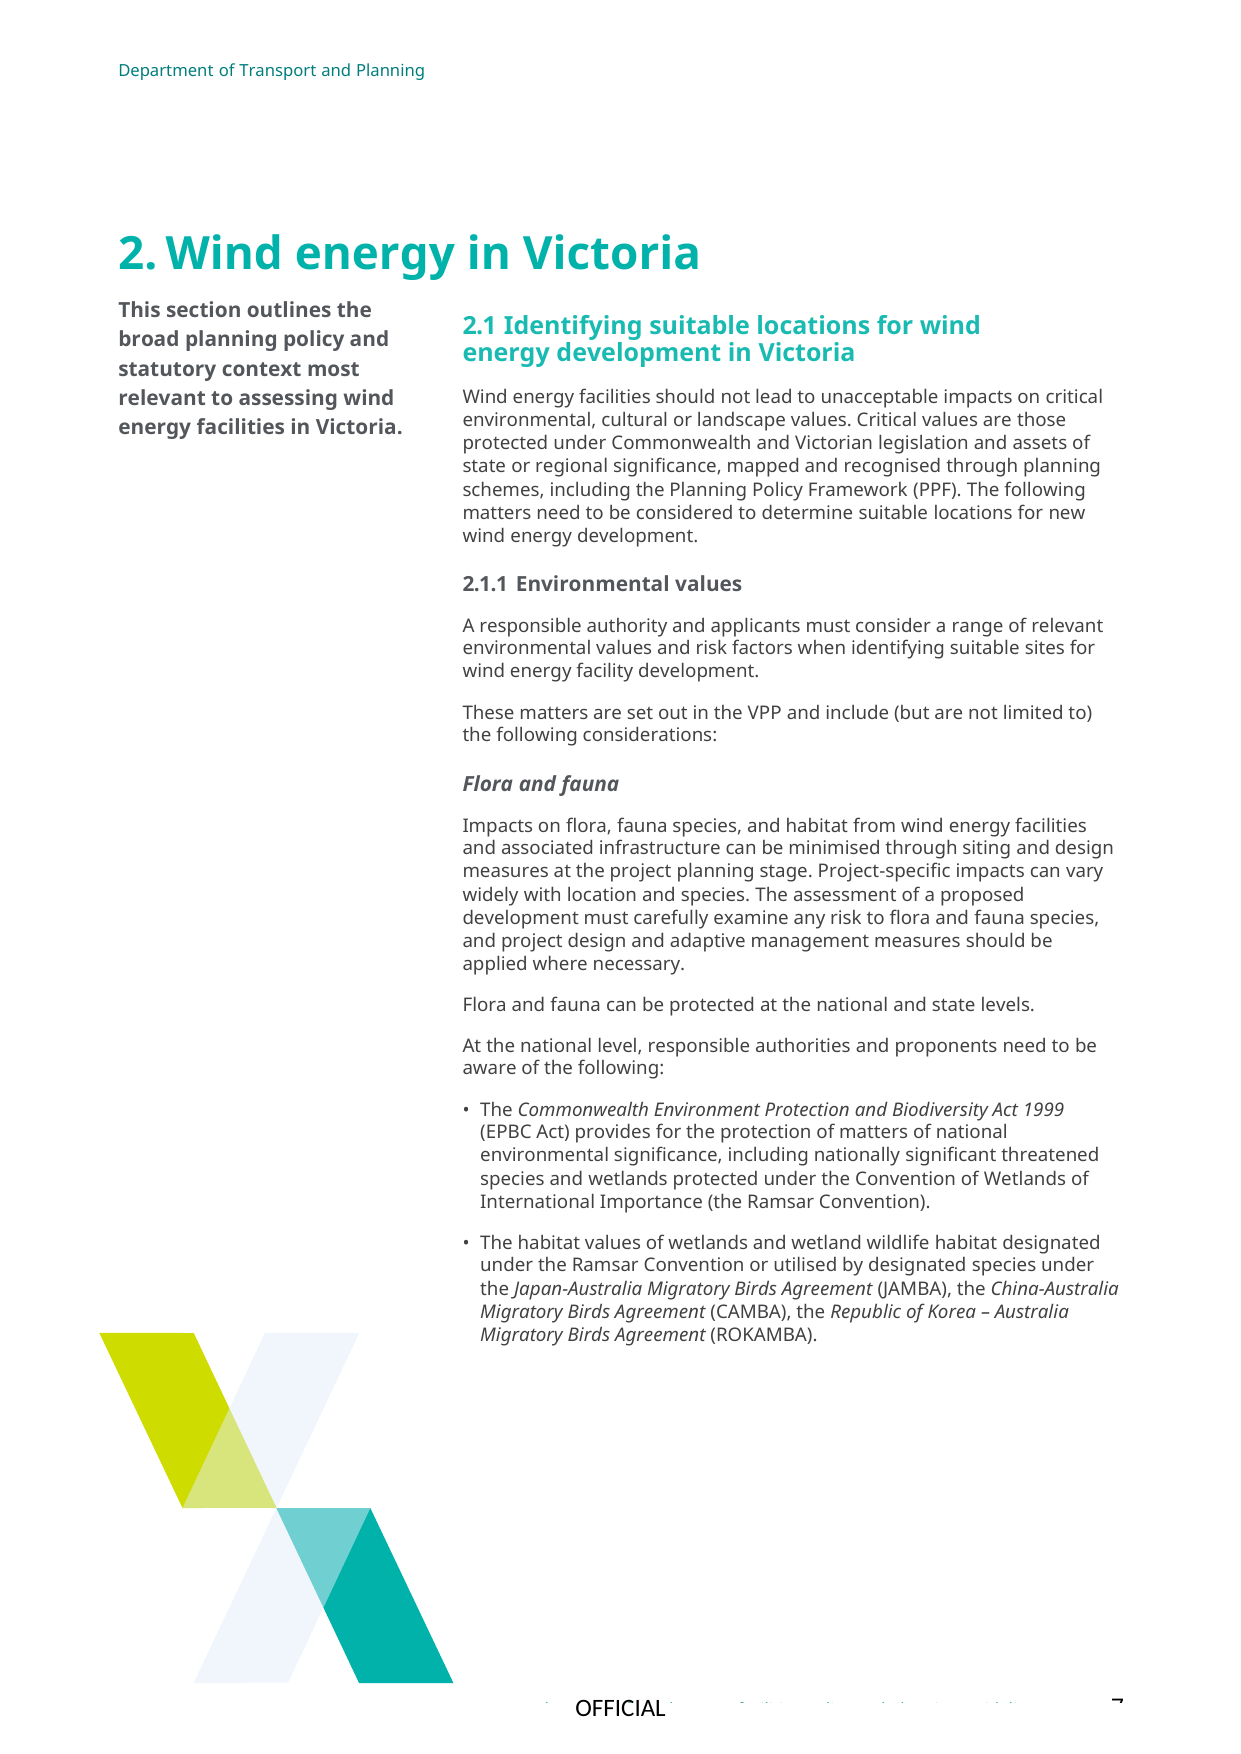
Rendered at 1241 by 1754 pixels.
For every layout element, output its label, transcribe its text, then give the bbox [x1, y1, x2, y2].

text Wind energy facilities should not lead to unacceptable impacts on critical environmental, cultural or landscape values. Critical values are those protected under Commonwealth and Victorian legislation and assets of state or regional significance, mapped and recognised through planning schemes, including the Planning Policy Framework (PPF). The following matters need to be considered to determine suitable locations for new wind energy development. [462, 385, 1121, 548]
subtitle Identifying suitable locations for wind energy development in Victoria [462, 311, 1052, 369]
subtitle Wind energy in Victoria [118, 220, 1134, 283]
text These matters are set out in the VPP and include (but are not limited to) the following considerations: [462, 701, 1122, 747]
subtitle Flora and fauna [462, 769, 1134, 797]
list The Commonwealth Environment Protection and Biodiversity Act 1999 (EPBC Act) provides for the protection of matters of national environmental significance, including nationally significant threatened species and wetlands protected under the Convention of Wetlands of International Importance (the Ramsar Convention). [462, 1098, 1119, 1214]
text Impacts on flora, fauna species, and habitat from wind energy facilities and associated infrastructure can be minimised through siting and design measures at the project planning stage. Project-specific impacts can vary widely with location and species. The assessment of a proposed development must carefully examine any risk to flora and fauna species, and project design and adaptive management measures should be applied where necessary. [462, 814, 1122, 976]
subtitle Environmental values [462, 569, 1134, 597]
text This section outlines the broad planning policy and statutory context most relevant to assessing wind energy facilities in Victoria. [118, 295, 433, 441]
list The habitat values of wetlands and wetland wildlife habitat designated under the Ramsar Convention or utilised by designated species under the Japan-Australia Migratory Birds Agreement (JAMBA), the China-Australia Migratory Birds Agreement (CAMBA), the Republic of Korea – Australia Migratory Birds Agreement (ROKAMBA). [462, 1231, 1121, 1347]
text At the national level, responsible authorities and proponents need to be aware of the following: [462, 1034, 1122, 1080]
text Flora and fauna can be protected at the national and state levels. [462, 991, 1134, 1017]
text A responsible authority and applicants must consider a range of relevant environmental values and risk factors when identifying suitable sites for wind energy facility development. [462, 614, 1122, 683]
